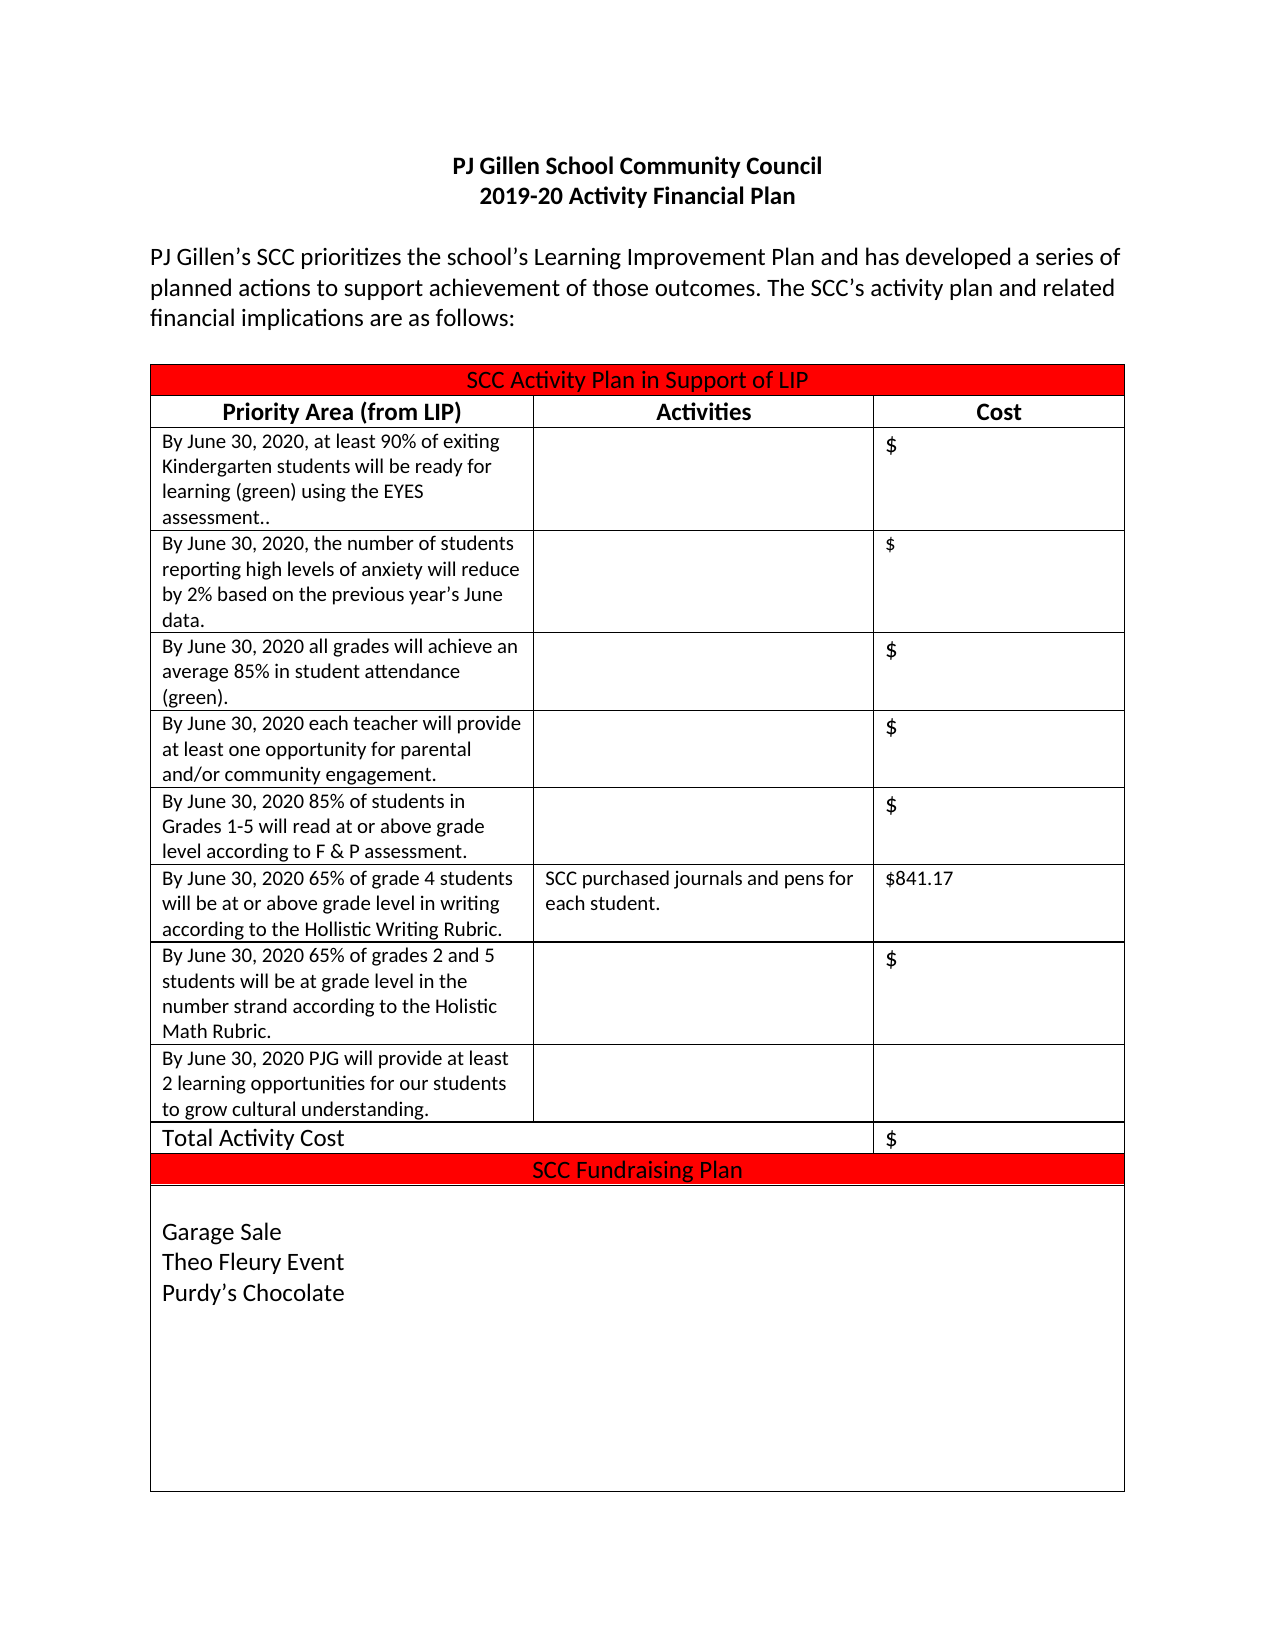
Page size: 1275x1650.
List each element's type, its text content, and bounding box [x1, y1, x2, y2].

table_cell By June 30, 2020 all grades will achieve an average 85% in student attendance (green). [151, 633, 533, 709]
table_header SCC Activity Plan in Support of LIP [151, 365, 1124, 395]
table_cell [534, 711, 873, 787]
table_cell SCC purchased journals and pens for each student. [534, 865, 873, 941]
table_cell [534, 788, 873, 864]
table_cell $ [874, 1123, 1124, 1153]
table_cell Cost [874, 396, 1124, 427]
table_cell [534, 1045, 873, 1121]
table_cell $ [874, 531, 1124, 632]
table_cell SCC Fundraising Plan [151, 1154, 1124, 1184]
table_cell [534, 531, 873, 632]
table_cell $ [874, 788, 1124, 864]
table_cell [874, 1045, 1124, 1121]
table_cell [151, 1186, 1124, 1491]
table_cell $841.17 [874, 865, 1124, 941]
table_cell Total Activity Cost [151, 1123, 873, 1153]
table_cell $ [874, 633, 1124, 709]
table_cell $ [874, 943, 1124, 1044]
table_cell By June 30, 2020, the number of students reporting high levels of anxiety will reduce by 2% based on the previous year’s June data. [151, 531, 533, 632]
text PJ Gillen’s SCC prioritizes the school’s Learning Improvement Plan and has developed a series of planned actions to support achievement of those outcomes. The SCC’s activity plan and related financial implications are as follows: [150, 242, 1125, 333]
table_cell By June 30, 2020 65% of grades 2 and 5 students will be at grade level in the number strand according to the Holistic Math Rubric. [151, 943, 533, 1044]
table_cell By June 30, 2020 each teacher will provide at least one opportunity for parental and/or community engagement. [151, 711, 533, 787]
table_cell [534, 428, 873, 529]
table_cell Activities [534, 396, 873, 427]
table_cell By June 30, 2020, at least 90% of exiting Kindergarten students will be ready for learning (green) using the EYES assessment.. [151, 428, 533, 529]
table_cell By June 30, 2020 PJG will provide at least 2 learning opportunities for our students to grow cultural understanding. [151, 1045, 533, 1121]
text 2019-20 Activity Financial Plan [150, 181, 1125, 211]
table_cell $ [874, 711, 1124, 787]
table_cell [534, 943, 873, 1044]
text PJ Gillen School Community Council [150, 150, 1125, 181]
table_cell $ [874, 428, 1124, 529]
table_cell Priority Area (from LIP) [151, 396, 533, 427]
table_cell By June 30, 2020 65% of grade 4 students will be at or above grade level in writing according to the Hollistic Writing Rubric. [151, 865, 533, 941]
table_cell [534, 633, 873, 709]
table_cell By June 30, 2020 85% of students in Grades 1-5 will read at or above grade level according to F & P assessment. [151, 788, 533, 864]
